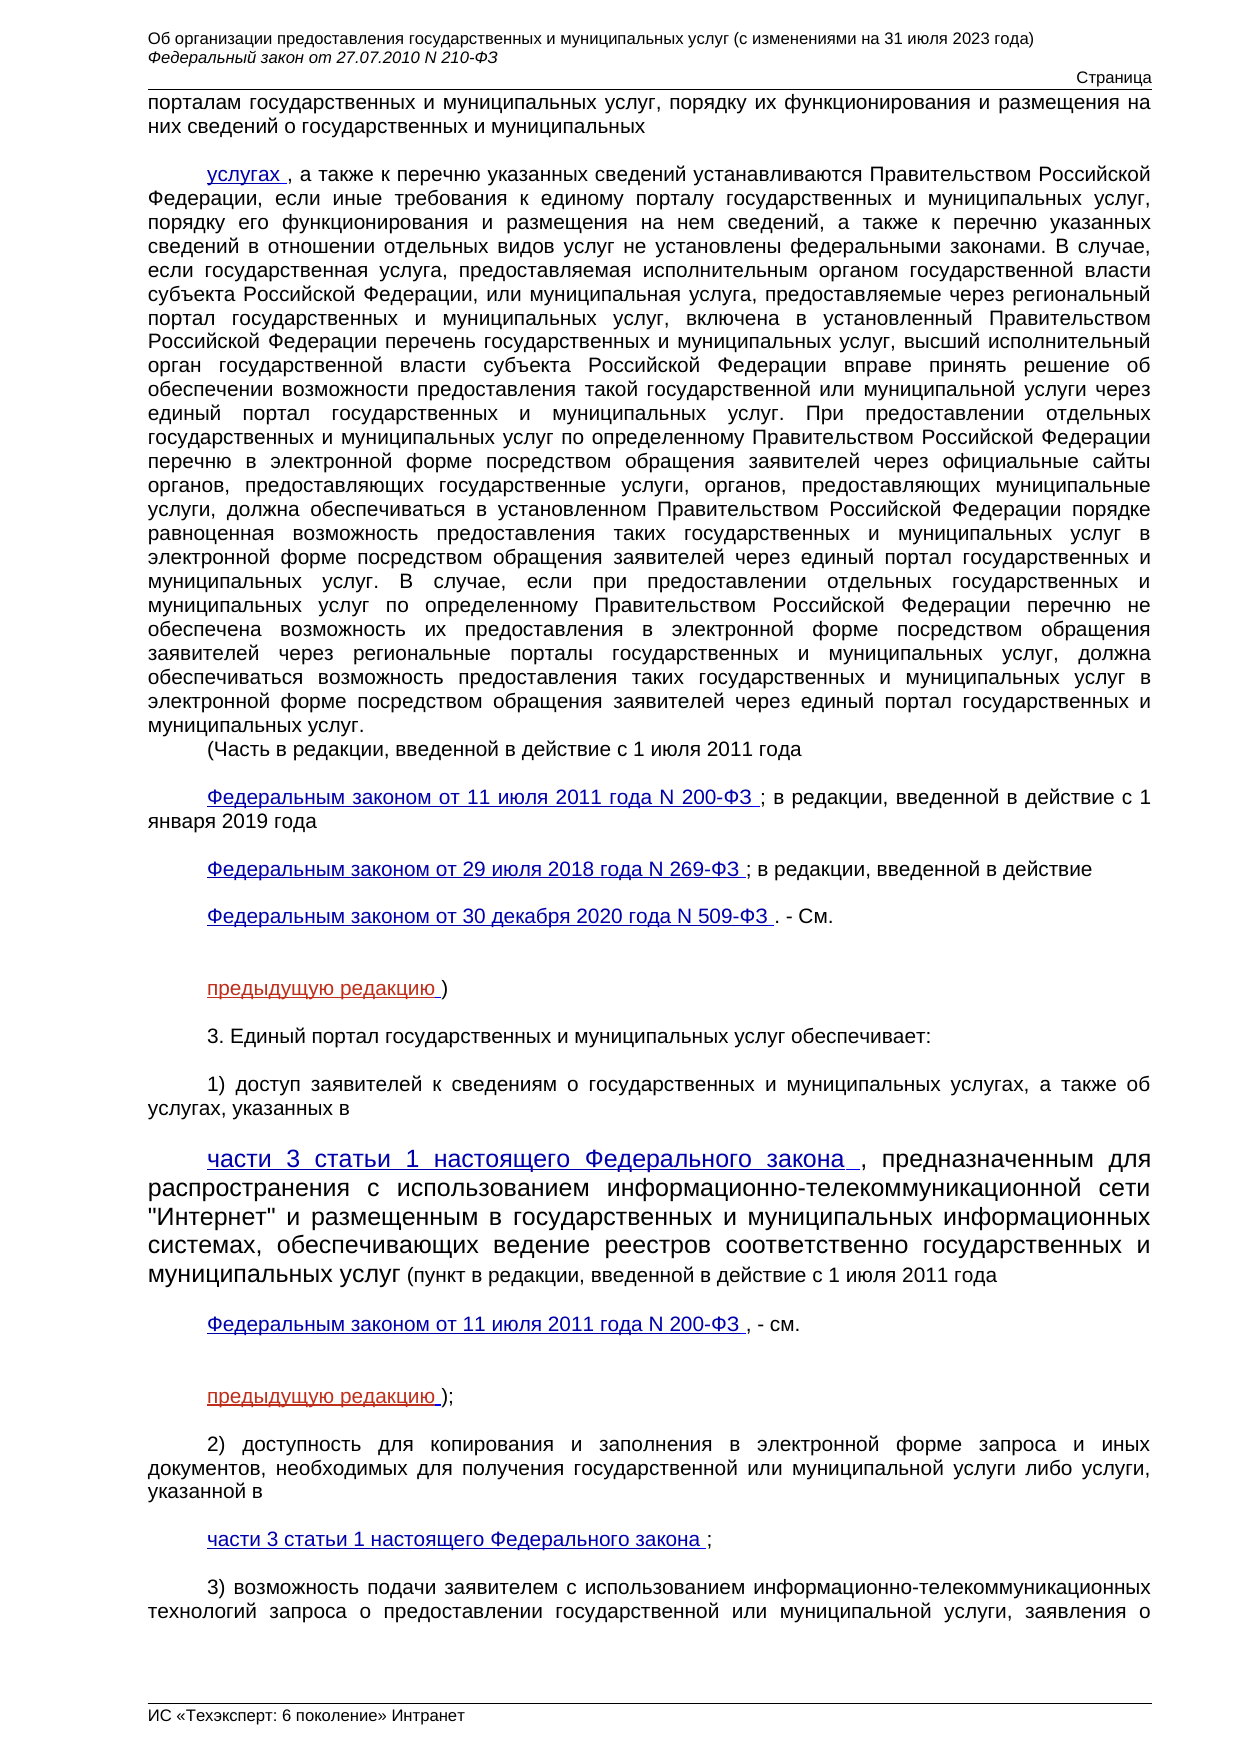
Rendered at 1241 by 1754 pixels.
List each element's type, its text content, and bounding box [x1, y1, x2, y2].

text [148, 1575, 1152, 1623]
text Федеральным законом от 30 декабря 2020 года N 509-ФЗ . - См. [148, 904, 1152, 928]
text Федеральным законом от 11 июля 2011 года N 200-ФЗ ; в редакции, введенной в действие с 1 января 2019 года [148, 784, 1152, 832]
text предыдущую редакцию ) [148, 976, 1152, 1000]
text части 3 статьи 1 настоящего Федерального закона ; [148, 1527, 1152, 1551]
text 1) доступ заявителей к сведениям о государственных и муниципальных услугах, а также об услугах, указанных в [148, 1072, 1152, 1120]
text 3. Единый портал государственных и муниципальных услуг обеспечивает: [148, 1024, 1152, 1048]
text Федеральным законом от 29 июля 2018 года N 269-ФЗ ; в редакции, введенной в действие [148, 856, 1152, 880]
text Федеральным законом от 11 июля 2011 года N 200-ФЗ , - см. [148, 1312, 1152, 1336]
text услугах , а также к перечню указанных сведений устанавливаются Правительством Российской Федерации, если иные требования к единому порталу государственных и муниципальных услуг, порядку его функционирования и размещения на нем сведений, а также к перечню указанных сведений в отношении отдельных видов услуг не установлены федеральными законами. В случае, если государственная услуга, предоставляемая исполнительным органом государственной власти субъекта Российской Федерации, или муниципальная услуга, предоставляемые через региональный портал государственных и муниципальных услуг, включена в установленный Правительством Российской Федерации перечень государственных и муниципальных услуг, высший исполнительный орган государственной власти субъекта Российской Федерации вправе принять решение об обеспечении возможности предоставления такой государственной или муниципальной услуги через единый портал государственных и муниципальных услуг. При предоставлении отдельных государственных и муниципальных услуг по определенному Правительством Российской Федерации перечню в электронной форме посредством обращения заявителей через официальные сайты органов, предоставляющих государственные услуги, органов, предоставляющих муниципальные услуги, должна обеспечиваться в установленном Правительством Российской Федерации порядке равноценная возможность предоставления таких государственных и муниципальных услуг в электронной форме посредством обращения заявителей через единый портал государственных и муниципальных услуг. В случае, если при предоставлении отдельных государственных и муниципальных услуг по определенному Правительством Российской Федерации перечню не обеспечена возможность их предоставления в электронной форме посредством обращения заявителей через региональные порталы государственных и муниципальных услуг, должна обеспечиваться возможность предоставления таких государственных и муниципальных услуг в электронной форме посредством обращения заявителей через единый портал государственных и муниципальных услуг. [148, 162, 1152, 737]
text 2) доступность для копирования и заполнения в электронной форме запроса и иных документов, необходимых для получения государственной или муниципальной услуги либо услуги, указанной в [148, 1431, 1152, 1503]
text (Часть в редакции, введенной в действие с 1 июля 2011 года [148, 737, 1152, 761]
text части 3 статьи 1 настоящего Федерального закона , предназначенным для распространения с использованием информационно-телекоммуникационной сети "Интернет" и размещенным в государственных и муниципальных информационных системах, обеспечивающих ведение реестров соответственно государственных и муниципальных услуг (пункт в редакции, введенной в действие с 1 июля 2011 года [148, 1144, 1152, 1288]
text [148, 90, 1152, 138]
text предыдущую редакцию ); [148, 1383, 1152, 1407]
